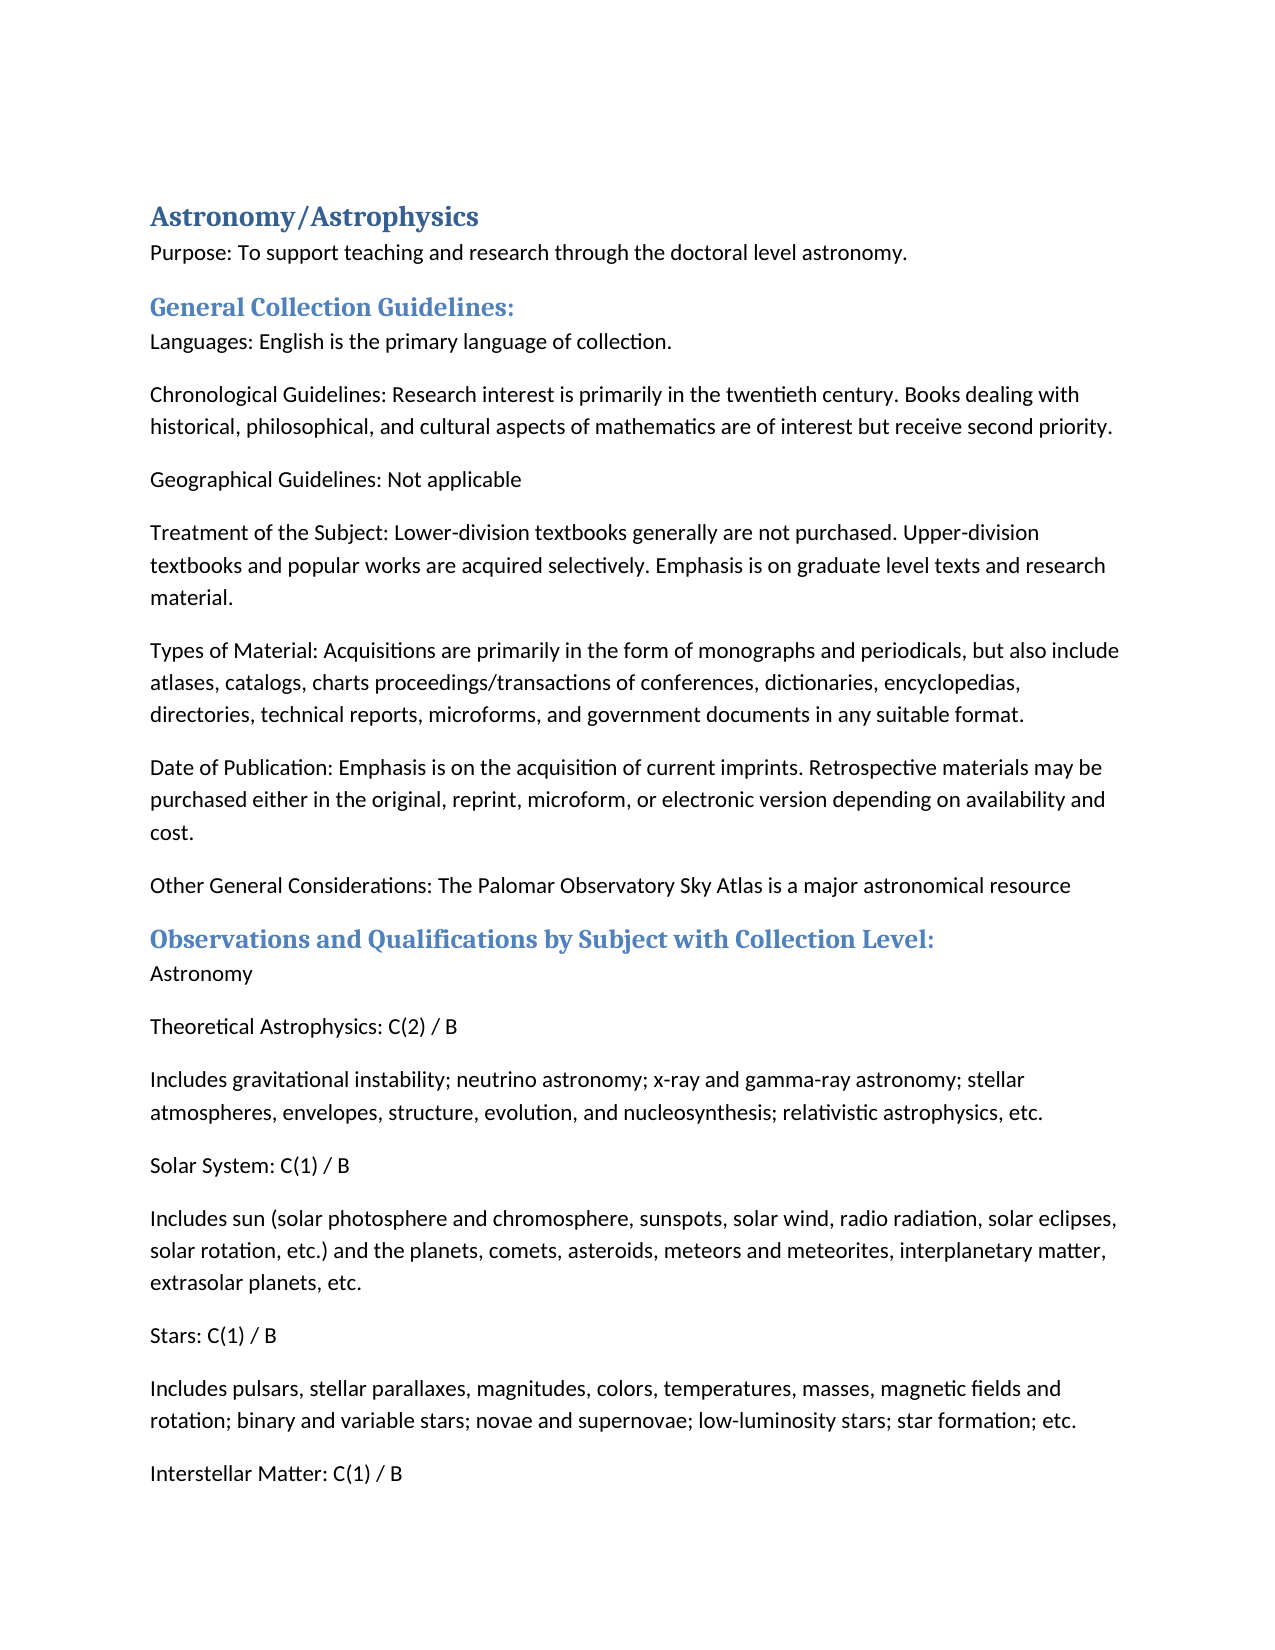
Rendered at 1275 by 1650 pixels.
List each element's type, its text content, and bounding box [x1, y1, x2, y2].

text Types of Material: Acquisitions are primarily in the form of monographs and periodicals, but also include atlases, catalogs, charts proceedings/transactions of conferences, dictionaries, encyclopedias, directories, technical reports, microforms, and government documents in any suitable format. [150, 636, 1125, 728]
subtitle General Collection Guidelines: [150, 292, 1125, 323]
subtitle Observations and Qualifications by Subject with Collection Level: [150, 924, 1125, 955]
subtitle Astronomy/Astrophysics [150, 200, 1125, 233]
text Includes gravitational instability; neutrino astronomy; x-ray and gamma-ray astronomy; stellar atmospheres, envelopes, structure, evolution, and nucleosynthesis; relativistic astrophysics, etc. [150, 1066, 1125, 1126]
text Stars: C(1) / B [150, 1321, 1125, 1349]
text Languages: English is the primary language of collection. [150, 327, 1125, 355]
text Includes sun (solar photosphere and chromosphere, sunspots, solar wind, radio radiation, solar eclipses, solar rotation, etc.) and the planets, comets, asteroids, meteors and meteorites, interplanetary matter, extrasolar planets, etc. [150, 1204, 1125, 1296]
text Geographical Guidelines: Not applicable [150, 466, 1125, 493]
text Solar System: C(1) / B [150, 1151, 1125, 1179]
text Chronological Guidelines: Research interest is primarily in the twentieth century. Books dealing with historical, philosophical, and cultural aspects of mathematics are of interest but receive second priority. [150, 380, 1125, 441]
text Date of Publication: Emphasis is on the acquisition of current imprints. Retrospective materials may be purchased either in the original, reprint, microform, or electronic version depending on availability and cost. [150, 753, 1125, 846]
text Astronomy [150, 959, 1125, 987]
text Other General Considerations: The Palomar Observatory Sky Atlas is a major astronomical resource [150, 871, 1125, 899]
text Treatment of the Subject: Lower-division textbooks generally are not purchased. Upper-division textbooks and popular works are acquired selectively. Emphasis is on graduate level texts and research material. [150, 518, 1125, 611]
text Interstellar Matter: C(1) / B [150, 1459, 1125, 1487]
text Theoretical Astrophysics: C(2) / B [150, 1012, 1125, 1041]
text Purpose: To support teaching and research through the doctoral level astronomy. [150, 238, 1125, 267]
text Includes pulsars, stellar parallaxes, magnitudes, colors, temperatures, masses, magnetic fields and rotation; binary and variable stars; novae and supernovae; low-luminosity stars; star formation; etc. [150, 1374, 1125, 1434]
